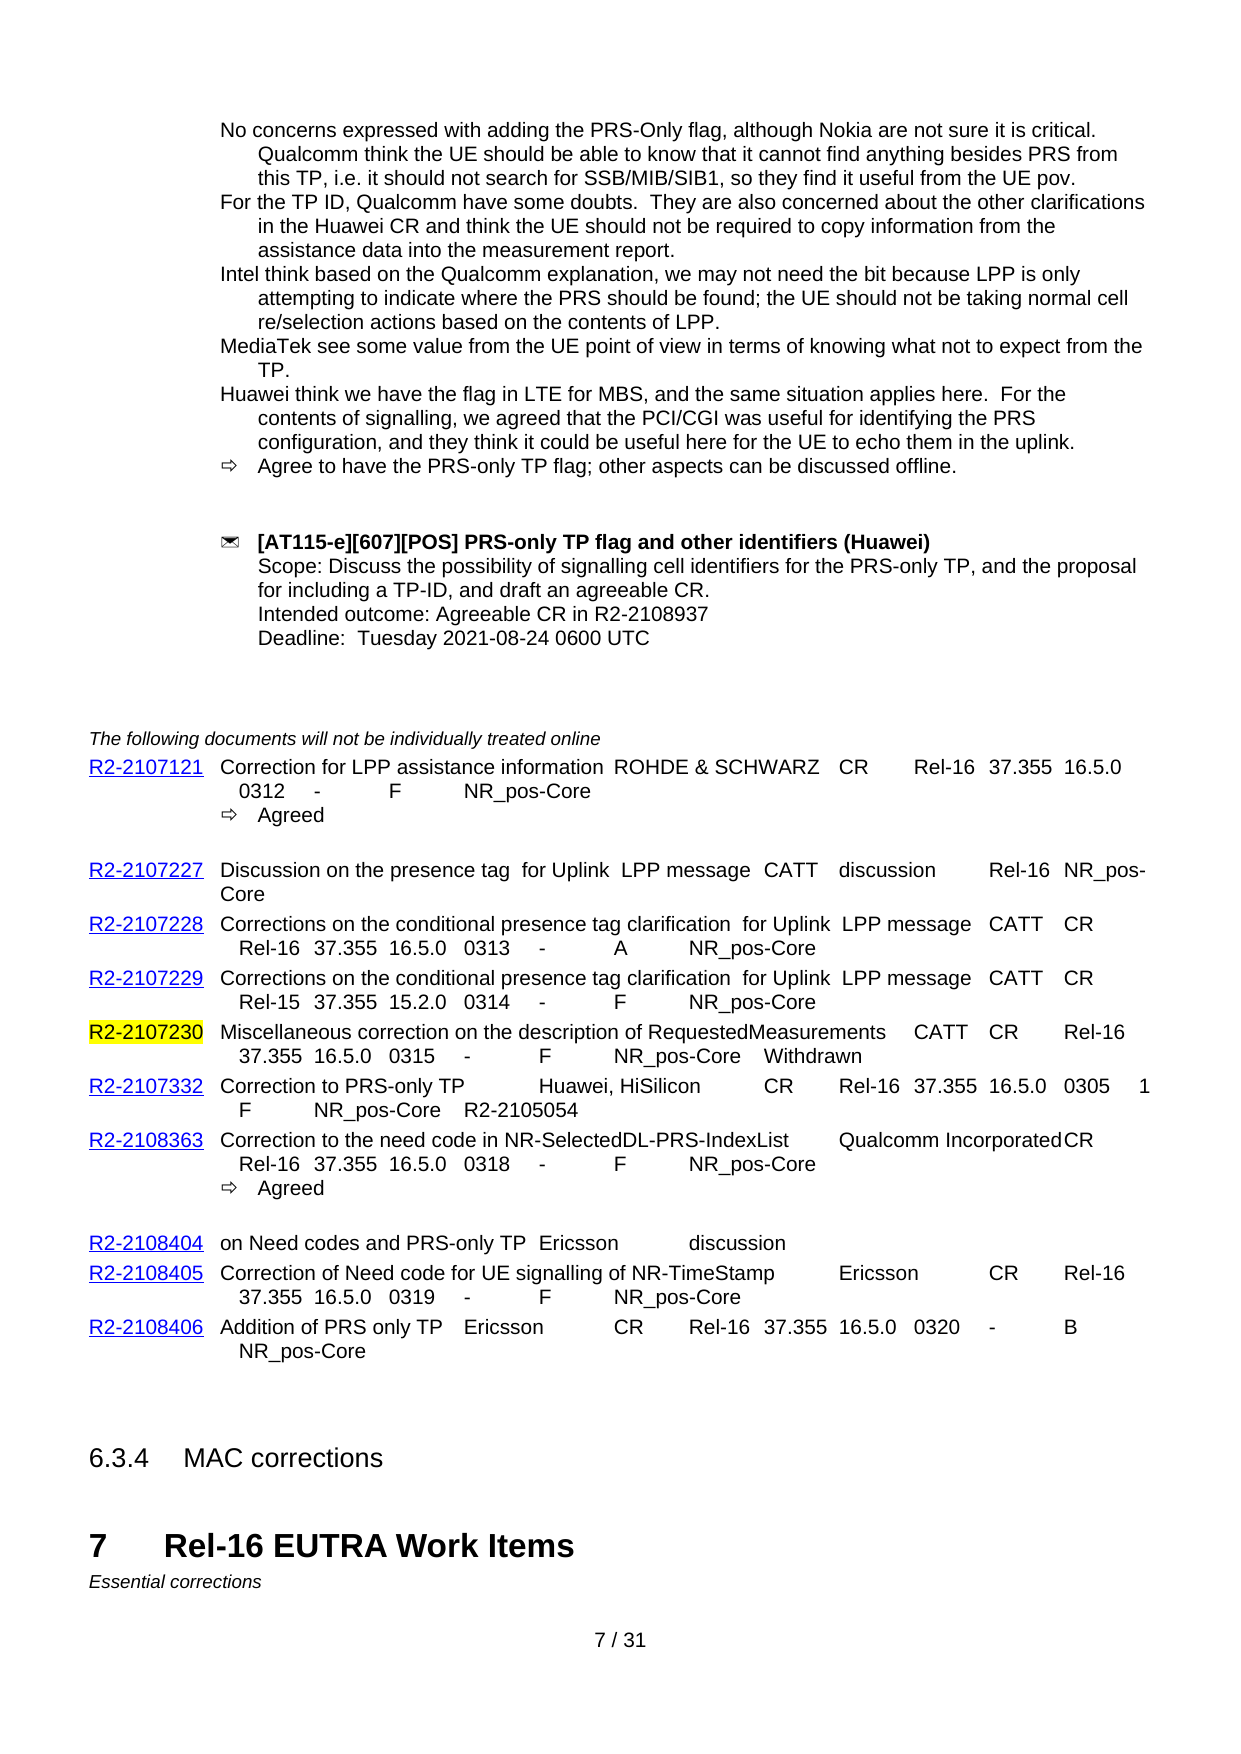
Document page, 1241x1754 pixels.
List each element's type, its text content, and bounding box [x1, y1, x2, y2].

text Intended outcome: Agreeable CR in R2-2108937 [220, 602, 1152, 626]
list Agree to have the PRS-only TP flag; other aspects can be discussed offline. [220, 453, 1152, 478]
title R2-2107121 Correction for LPP assistance information ROHDE & SCHWARZ CR Rel-16 37.355 16.5.0 0312 - F NR_pos-Core [89, 755, 1152, 803]
title R2-2107229 Corrections on the conditional presence tag clarification for Uplink LPP message CATT CR Rel-15 37.355 15.2.0 0314 - F NR_pos-Core [89, 966, 1152, 1014]
title R2-2107227 Discussion on the presence tag for Uplink LPP message CATT discussion Rel-16 NR_pos-Core [89, 857, 1152, 905]
title R2-2108405 Correction of Need code for UE signalling of NR-TimeStamp Ericsson CR Rel-16 37.355 16.5.0 0319 - F NR_pos-Core [89, 1261, 1152, 1308]
title R2-2108406 Addition of PRS only TP Ericsson CR Rel-16 37.355 16.5.0 0320 - B NR_pos-Core [89, 1315, 1152, 1363]
text MediaTek see some value from the UE point of view in terms of knowing what not to expect from the TP. [220, 334, 1152, 382]
text Scope: Discuss the possibility of signalling cell identifiers for the PRS-only TP, and the proposal for including a TP-ID, and draft an agreeable CR. [220, 554, 1152, 602]
subtitle 7 Rel-16 EUTRA Work Items [89, 1526, 1152, 1564]
text For the TP ID, Qualcomm have some doubts. They are also concerned about the other clarifications in the Huawei CR and think the UE should not be required to copy information from the assistance data into the measurement report. [220, 190, 1152, 262]
title R2-2108363 Correction to the need code in NR-SelectedDL-PRS-IndexList Qualcomm Incorporated CR Rel-16 37.355 16.5.0 0318 - F NR_pos-Core [89, 1128, 1152, 1176]
list Agreed [220, 1176, 1152, 1200]
title R2-2107332 Correction to PRS-only TP Huawei, HiSilicon CR Rel-16 37.355 16.5.0 0305 1 F NR_pos-Core R2-2105054 [89, 1074, 1152, 1122]
title R2-2108404 on Need codes and PRS-only TP Ericsson discussion [89, 1230, 1152, 1254]
subtitle 6.3.4 MAC corrections [89, 1442, 1152, 1473]
title R2-2107230 Miscellaneous correction on the description of RequestedMeasurements CATT CR Rel-16 37.355 16.5.0 0315 - F NR_pos-Core Withdrawn [89, 1020, 1152, 1068]
text Essential corrections [89, 1571, 1152, 1592]
text Huawei think we have the flag in LTE for MBS, and the same situation applies here. For the contents of signalling, we agreed that the PCI/CGI was useful for identifying the PRS configuration, and they think it could be useful here for the UE to echo them in the uplink. [220, 382, 1152, 453]
text Deadline: Tuesday 2021-08-24 0600 UTC [220, 626, 1152, 649]
text The following documents will not be individually treated online [89, 727, 1152, 749]
text Intel think based on the Qualcomm explanation, we may not need the bit because LPP is only attempting to indicate where the PRS should be found; the UE should not be taking normal cell re/selection actions based on the contents of LPP. [220, 262, 1152, 334]
list Agreed [220, 803, 1152, 827]
title R2-2107228 Corrections on the conditional presence tag clarification for Uplink LPP message CATT CR Rel-16 37.355 16.5.0 0313 - A NR_pos-Core [89, 912, 1152, 959]
text No concerns expressed with adding the PRS-Only flag, although Nokia are not sure it is critical. Qualcomm think the UE should be able to know that it cannot find anything besides PRS from this TP, i.e. it should not search for SSB/MIB/SIB1, so they find it useful from the UE pov. [220, 118, 1152, 190]
text [AT115-e][607][POS] PRS-only TP flag and other identifiers (Huawei) [220, 530, 1152, 554]
